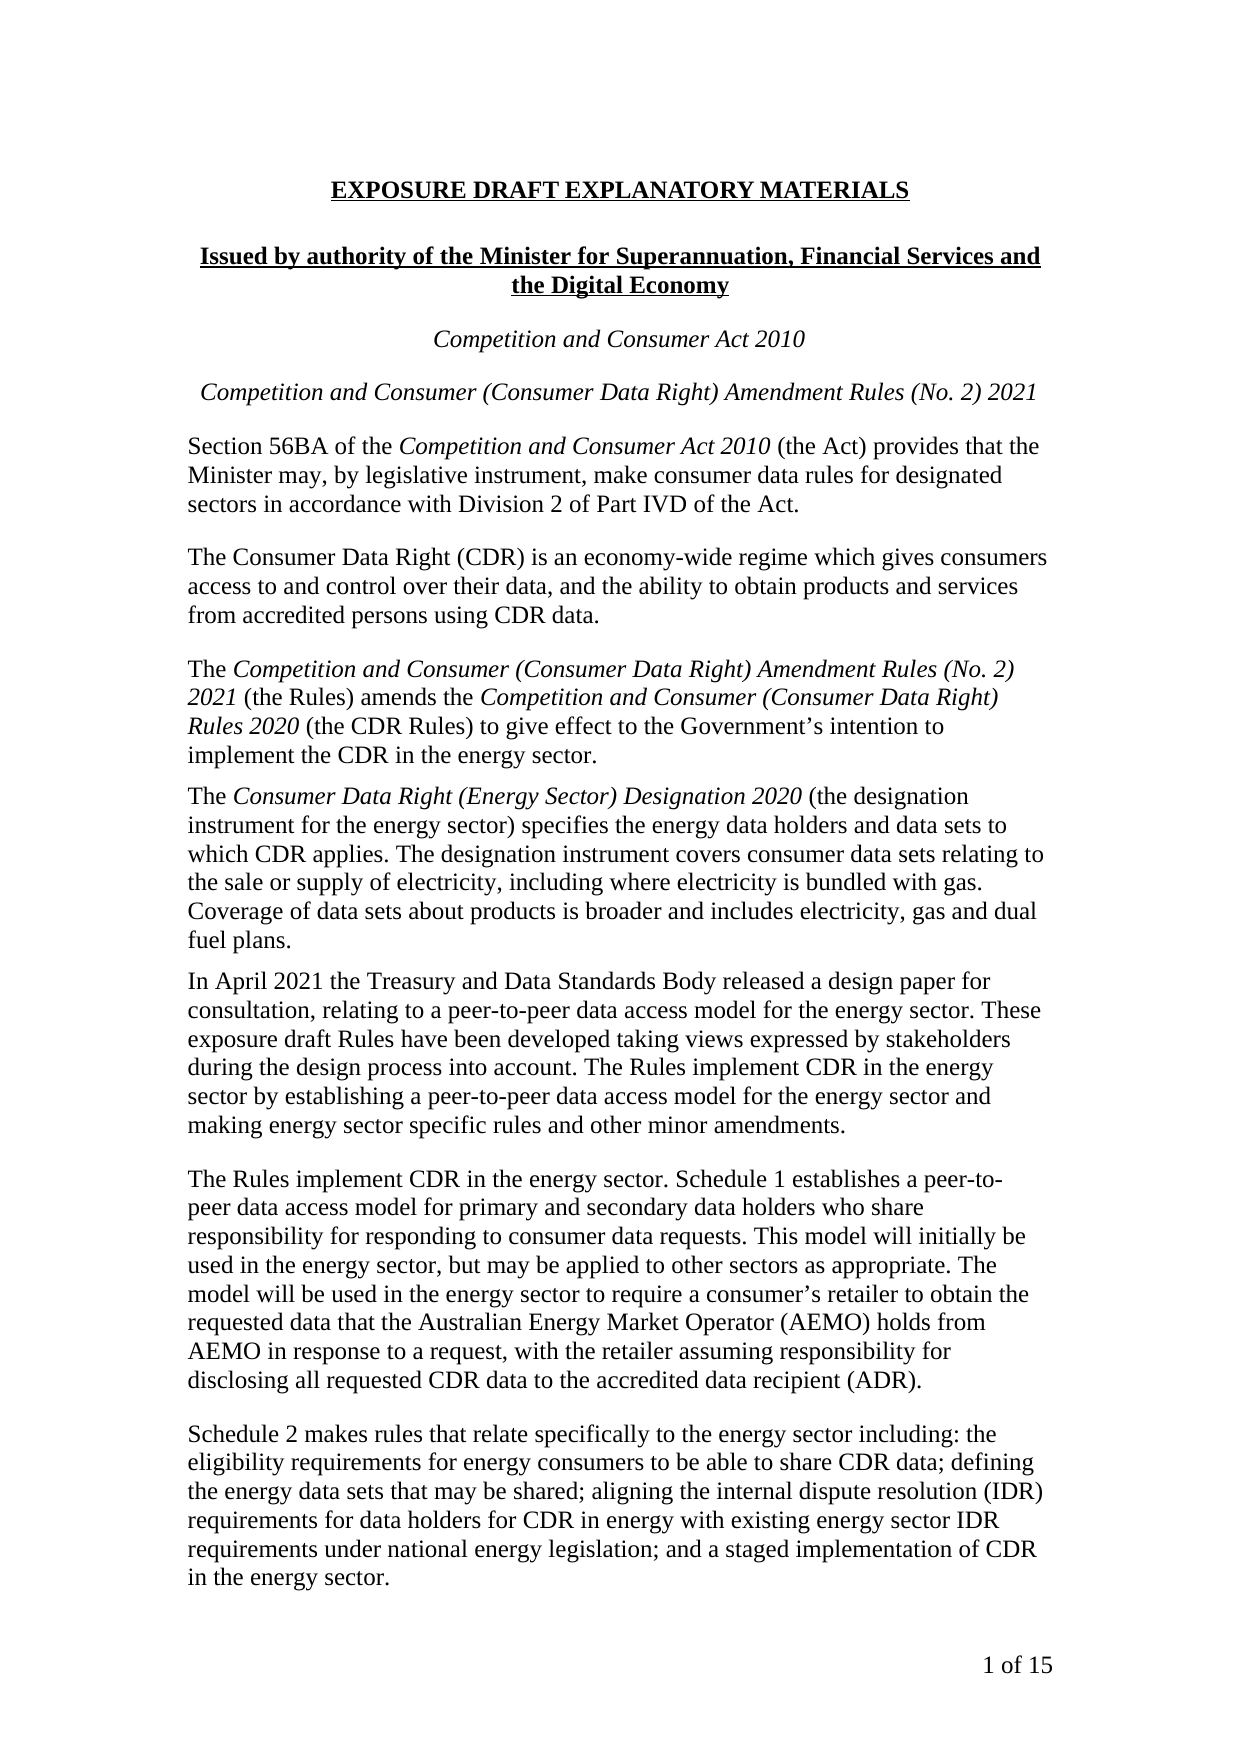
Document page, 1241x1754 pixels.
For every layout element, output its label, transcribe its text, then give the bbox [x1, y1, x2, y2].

text The Competition and Consumer (Consumer Data Right) Amendment Rules (No. 2) 2021 (the Rules) amends the Competition and Consumer (Consumer Data Right) Rules 2020 (the CDR Rules) to give effect to the Government’s intention to implement the CDR in the energy sector. [187, 654, 1053, 769]
text Competition and Consumer Act 2010 [187, 324, 1053, 352]
text The Consumer Data Right (Energy Sector) Designation 2020 (the designation instrument for the energy sector) specifies the energy data holders and data sets to which CDR applies. The designation instrument covers consumer data sets relating to the sale or supply of electricity, including where electricity is bundled with gas. Coverage of data sets about products is broader and includes electricity, gas and dual fuel plans. [187, 781, 1053, 954]
text Section 56BA of the Competition and Consumer Act 2010 (the Act) provides that the Minister may, by legislative instrument, make consumer data rules for designated sectors in accordance with Division 2 of Part IVD of the Act. [187, 431, 1053, 517]
subtitle Issued by authority of the [187, 241, 1053, 299]
subtitle EXPOSURE DRAFT EXPLANATORY MATERIALS [187, 175, 1053, 204]
text Competition and Consumer (Consumer Data Right) Amendment Rules (No. 2) 2021 [187, 377, 1053, 406]
text In April 2021 the Treasury and Data Standards Body released a design paper for consultation, relating to a peer-to-peer data access model for the energy sector. These exposure draft Rules have been developed taking views expressed by stakeholders during the design process into account. The Rules implement CDR in the energy sector by establishing a peer-to-peer data access model for the energy sector and making energy sector specific rules and other minor amendments. [187, 966, 1053, 1139]
text The Consumer Data Right (CDR) is an economy-wide regime which gives consumers access to and control over their data, and the ability to obtain products and services from accredited persons using CDR data. [187, 542, 1053, 629]
list Schedule 2 makes rules that relate specifically to the energy sector including: the eligibility requirements for energy consumers to be able to share CDR data; defining the energy data sets that may be shared; aligning the internal dispute resolution (IDR) requirements for data holders for CDR in energy with existing energy sector IDR requirements under national energy legislation; and a staged implementation of CDR in the energy sector. [187, 1419, 1053, 1591]
text The Rules implement CDR in the energy sector. Schedule 1 establishes a peer-to-peer data access model for primary and secondary data holders who share responsibility for responding to consumer data requests. This model will initially be used in the energy sector, but may be applied to other sectors as appropriate. The model will be used in the energy sector to require a consumer’s retailer to obtain the requested data that the Australian Energy Market Operator (AEMO) holds from AEMO in response to a request, with the retailer assuming responsibility for disclosing all requested CDR data to the accredited data recipient (ADR). [187, 1164, 1043, 1394]
